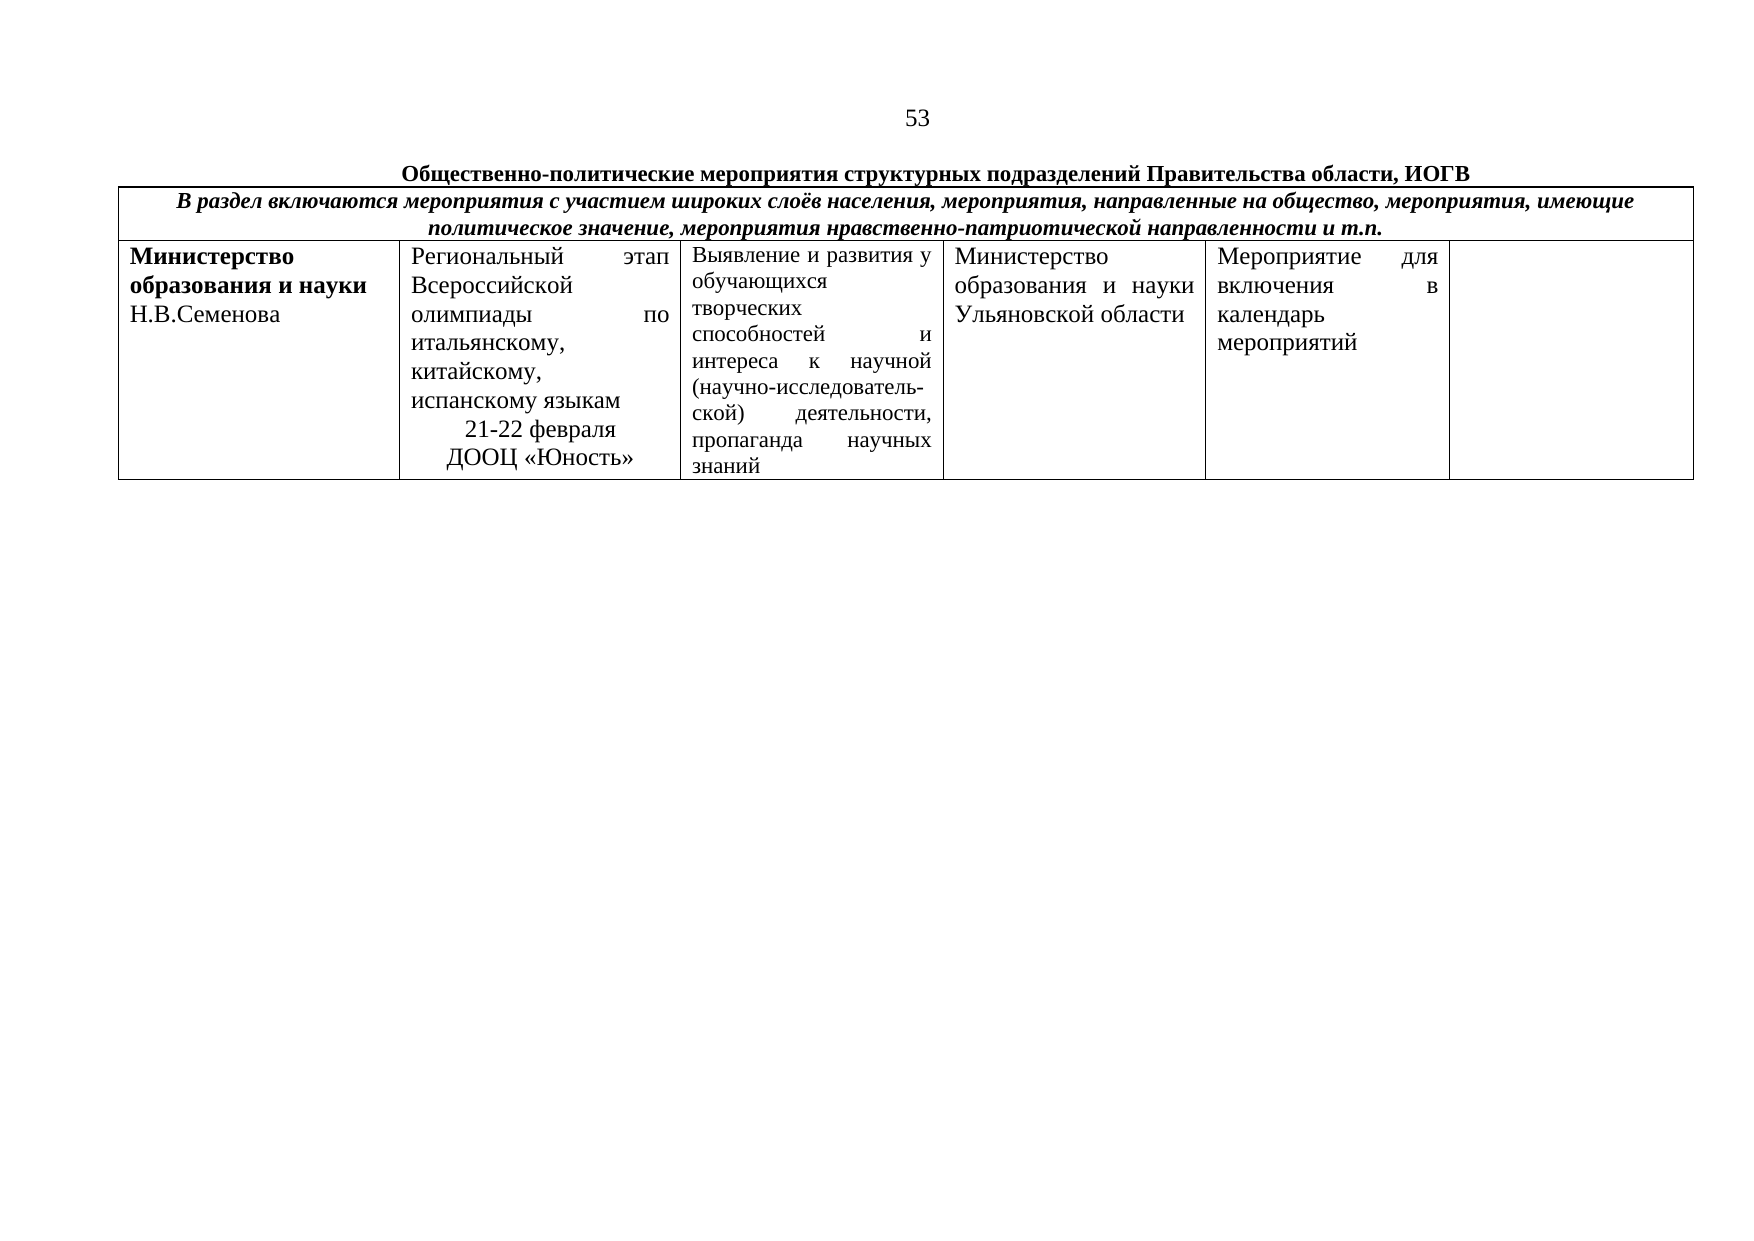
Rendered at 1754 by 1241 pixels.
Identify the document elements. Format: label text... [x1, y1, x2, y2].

table_cell [1450, 241, 1693, 478]
table_cell Выявление и развития у обучающихся творческих способностей и интереса к научной (научно-исследователь-ской) деятельности, пропаганда научных знаний [681, 241, 943, 478]
table_cell Мероприятие для включения в календарь мероприятий [1206, 241, 1449, 478]
table_header В раздел включаются мероприятия с участием широких слоёв населения, мероприятия, направленные на общество, мероприятия, имеющие политическое значение, мероприятия нравственно-патриотической направленности и т.п. [119, 188, 1693, 240]
table_cell Региональный этап Всероссийской олимпиады по итальянскому, китайскому, испанскому языкам 21-22 февраля ДООЦ «Юность» [400, 241, 680, 478]
table_cell Министерство образования и науки Ульяновской области [944, 241, 1205, 478]
text Общественно-политические мероприятия структурных подразделений Правительства области, ИОГВ [156, 160, 1716, 186]
table_cell Министерство образования и науки Н.В.Семенова [119, 241, 399, 478]
